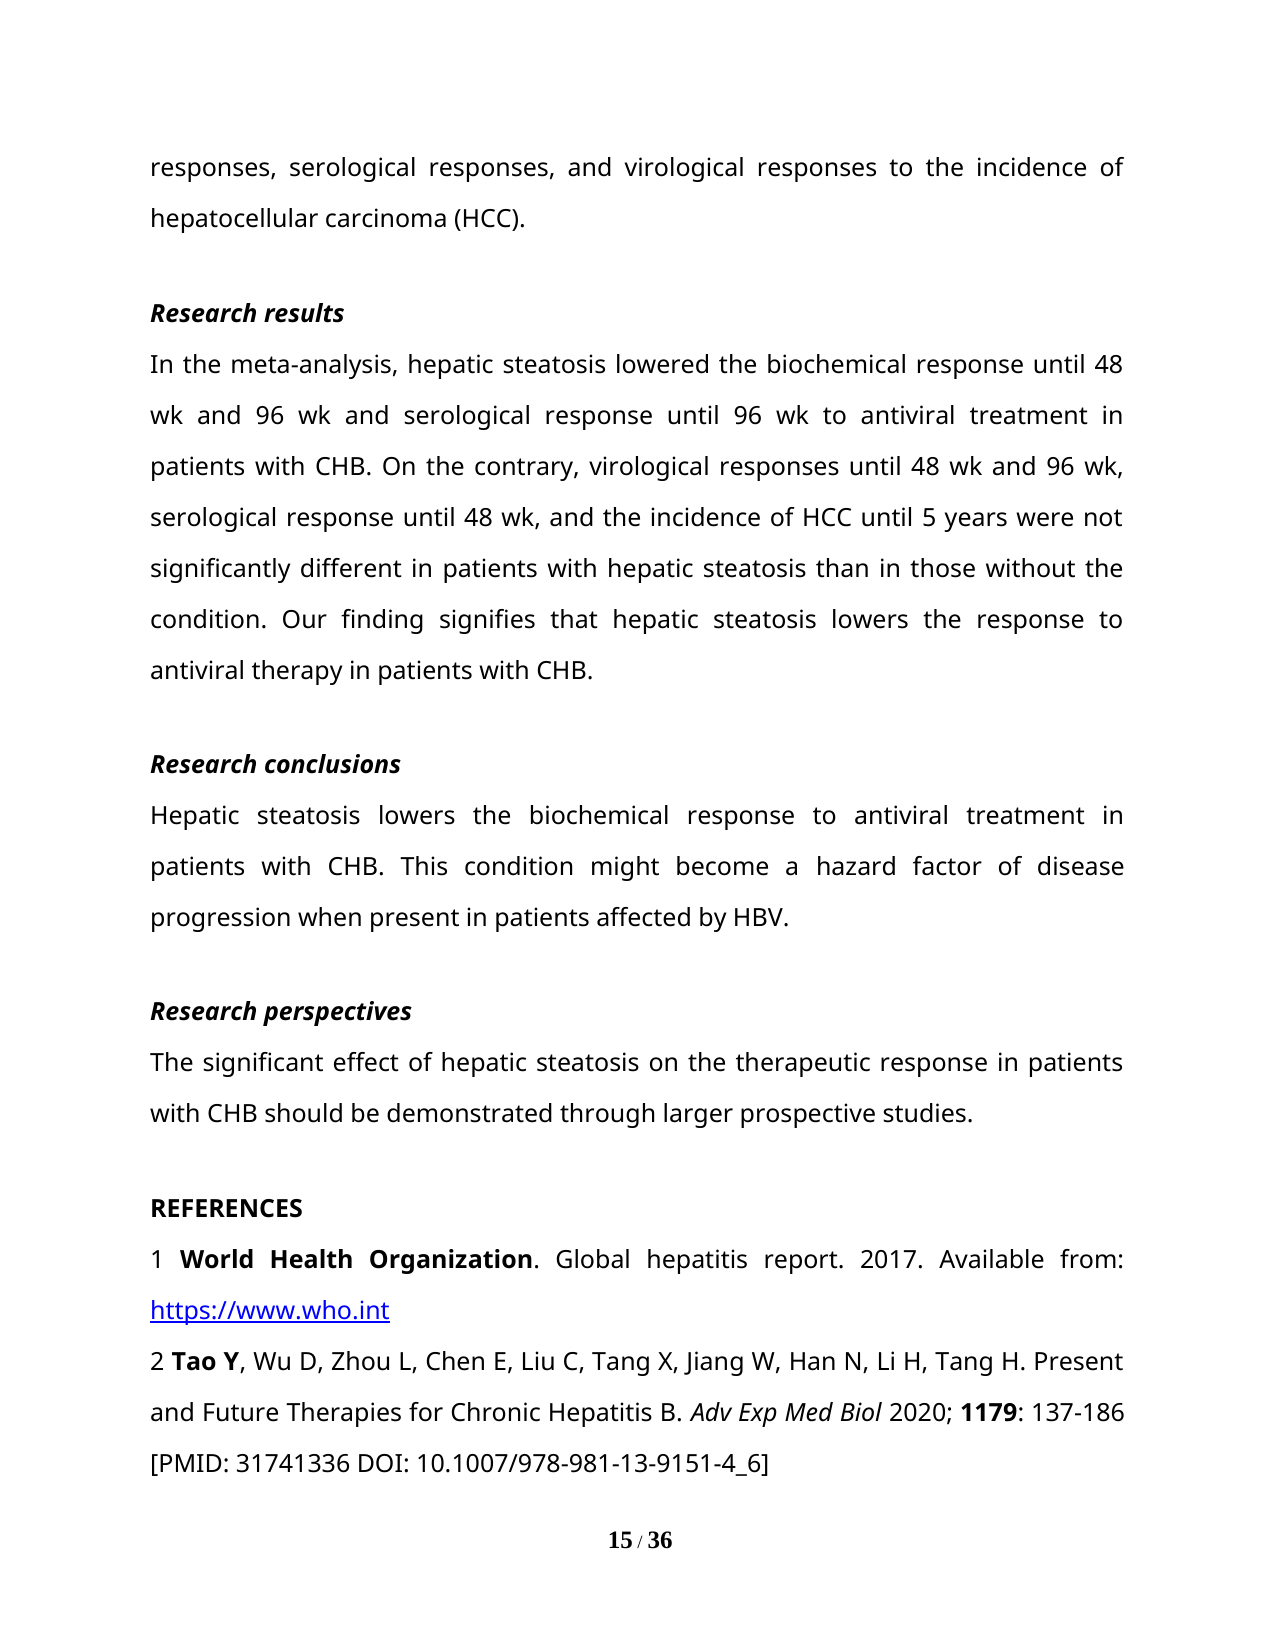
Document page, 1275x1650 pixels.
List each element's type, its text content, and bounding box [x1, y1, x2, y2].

text REFERENCES [150, 1190, 1125, 1224]
text Research perspectives [150, 994, 1125, 1028]
text The significant effect of hepatic steatosis on the therapeutic response in patients with CHB should be demonstrated through larger prospective studies. [150, 1045, 1125, 1130]
text 1 World Health Organization. Global hepatitis report. 2017. Available from: https://www.who.int [150, 1241, 1125, 1326]
text Research results [150, 295, 1125, 329]
text Research conclusions [150, 747, 1125, 781]
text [150, 150, 1125, 235]
text 2 Tao Y, Wu D, Zhou L, Chen E, Liu C, Tang X, Jiang W, Han N, Li H, Tang H. Present and Future Therapies for Chronic Hepatitis B. Adv Exp Med Biol 2020; 1179: 137-186 [PMID: 31741336 DOI: 10.1007/978-981-13-9151-4_6] [150, 1343, 1125, 1479]
text In the meta-analysis, hepatic steatosis lowered the biochemical response until 48 wk and 96 wk and serological response until 96 wk to antiviral treatment in patients with CHB. On the contrary, virological responses until 48 wk and 96 wk, serological response until 48 wk, and the incidence of HCC until 5 years were not significantly different in patients with hepatic steatosis than in those without the condition. Our finding signifies that hepatic steatosis lowers the response to antiviral therapy in patients with CHB. [150, 346, 1125, 687]
text Hepatic steatosis lowers the biochemical response to antiviral treatment in patients with CHB. This condition might become a hazard factor of disease progression when present in patients affected by HBV. [150, 798, 1125, 934]
